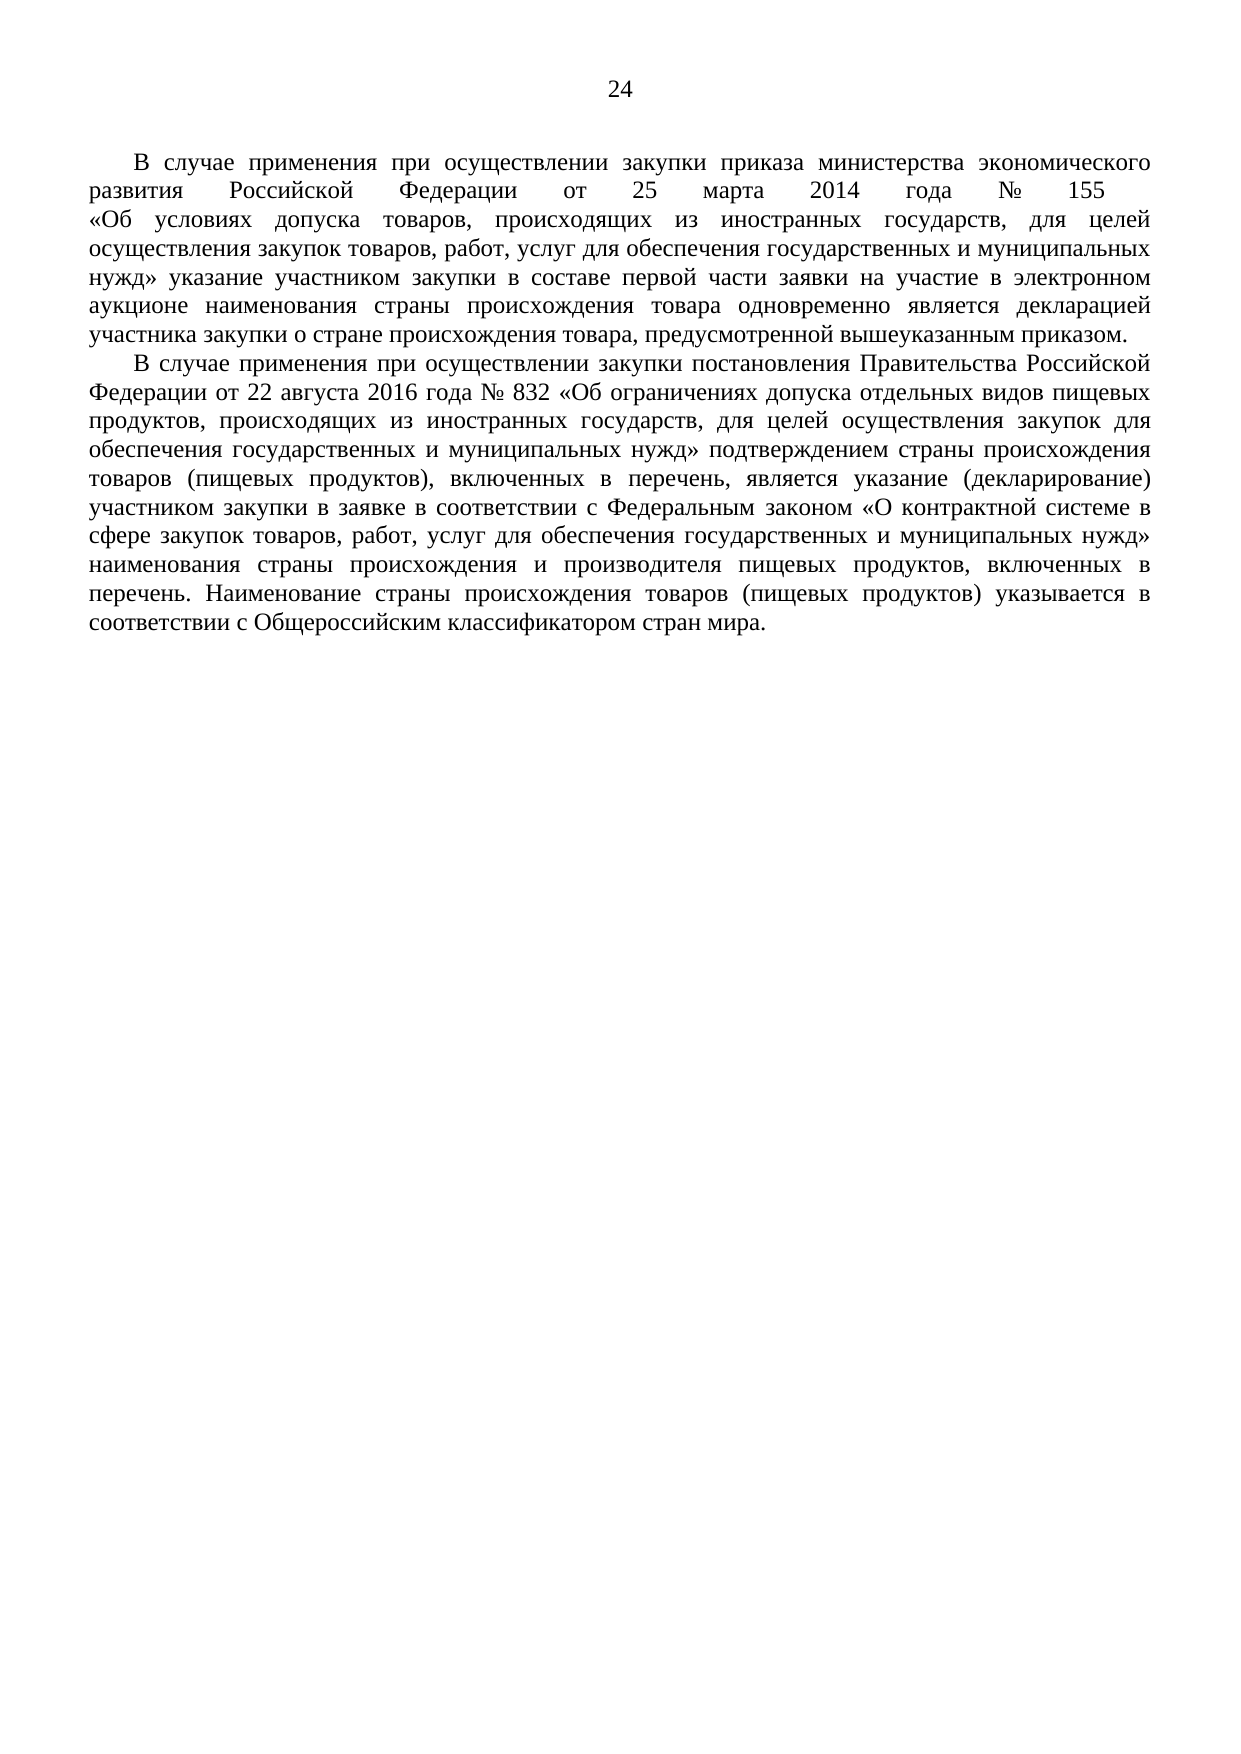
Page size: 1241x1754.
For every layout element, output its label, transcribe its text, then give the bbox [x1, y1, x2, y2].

text В случае применения при осуществлении закупки приказа министерства экономического развития Российской Федерации от 25 марта 2014 года № 155 «Об условиях допуска товаров, происходящих из иностранных государств, для целей осуществления закупок товаров, работ, услуг для обеспечения государственных и муниципальных нужд» указание участником закупки в составе первой части заявки на участие в электронном аукционе наименования страны происхождения товара одновременно является декларацией участника закупки о стране происхождения товара, предусмотренной вышеуказанным приказом. [89, 147, 1152, 348]
text В случае применения при осуществлении закупки постановления Правительства Российской Федерации от 22 августа 2016 года № 832 «Об ограничениях допуска отдельных видов пищевых продуктов, происходящих из иностранных государств, для целей осуществления закупок для обеспечения государственных и муниципальных нужд» подтверждением страны происхождения товаров (пищевых продуктов), включенных в перечень, является указание (декларирование) участником закупки в заявке в соответствии с Федеральным законом «О контрактной системе в сфере закупок товаров, работ, услуг для обеспечения государственных и муниципальных нужд» наименования страны происхождения и производителя пищевых продуктов, включенных в перечень. Наименование страны происхождения товаров (пищевых продуктов) указывается в соответствии с Общероссийским классификатором стран мира. [89, 348, 1152, 636]
